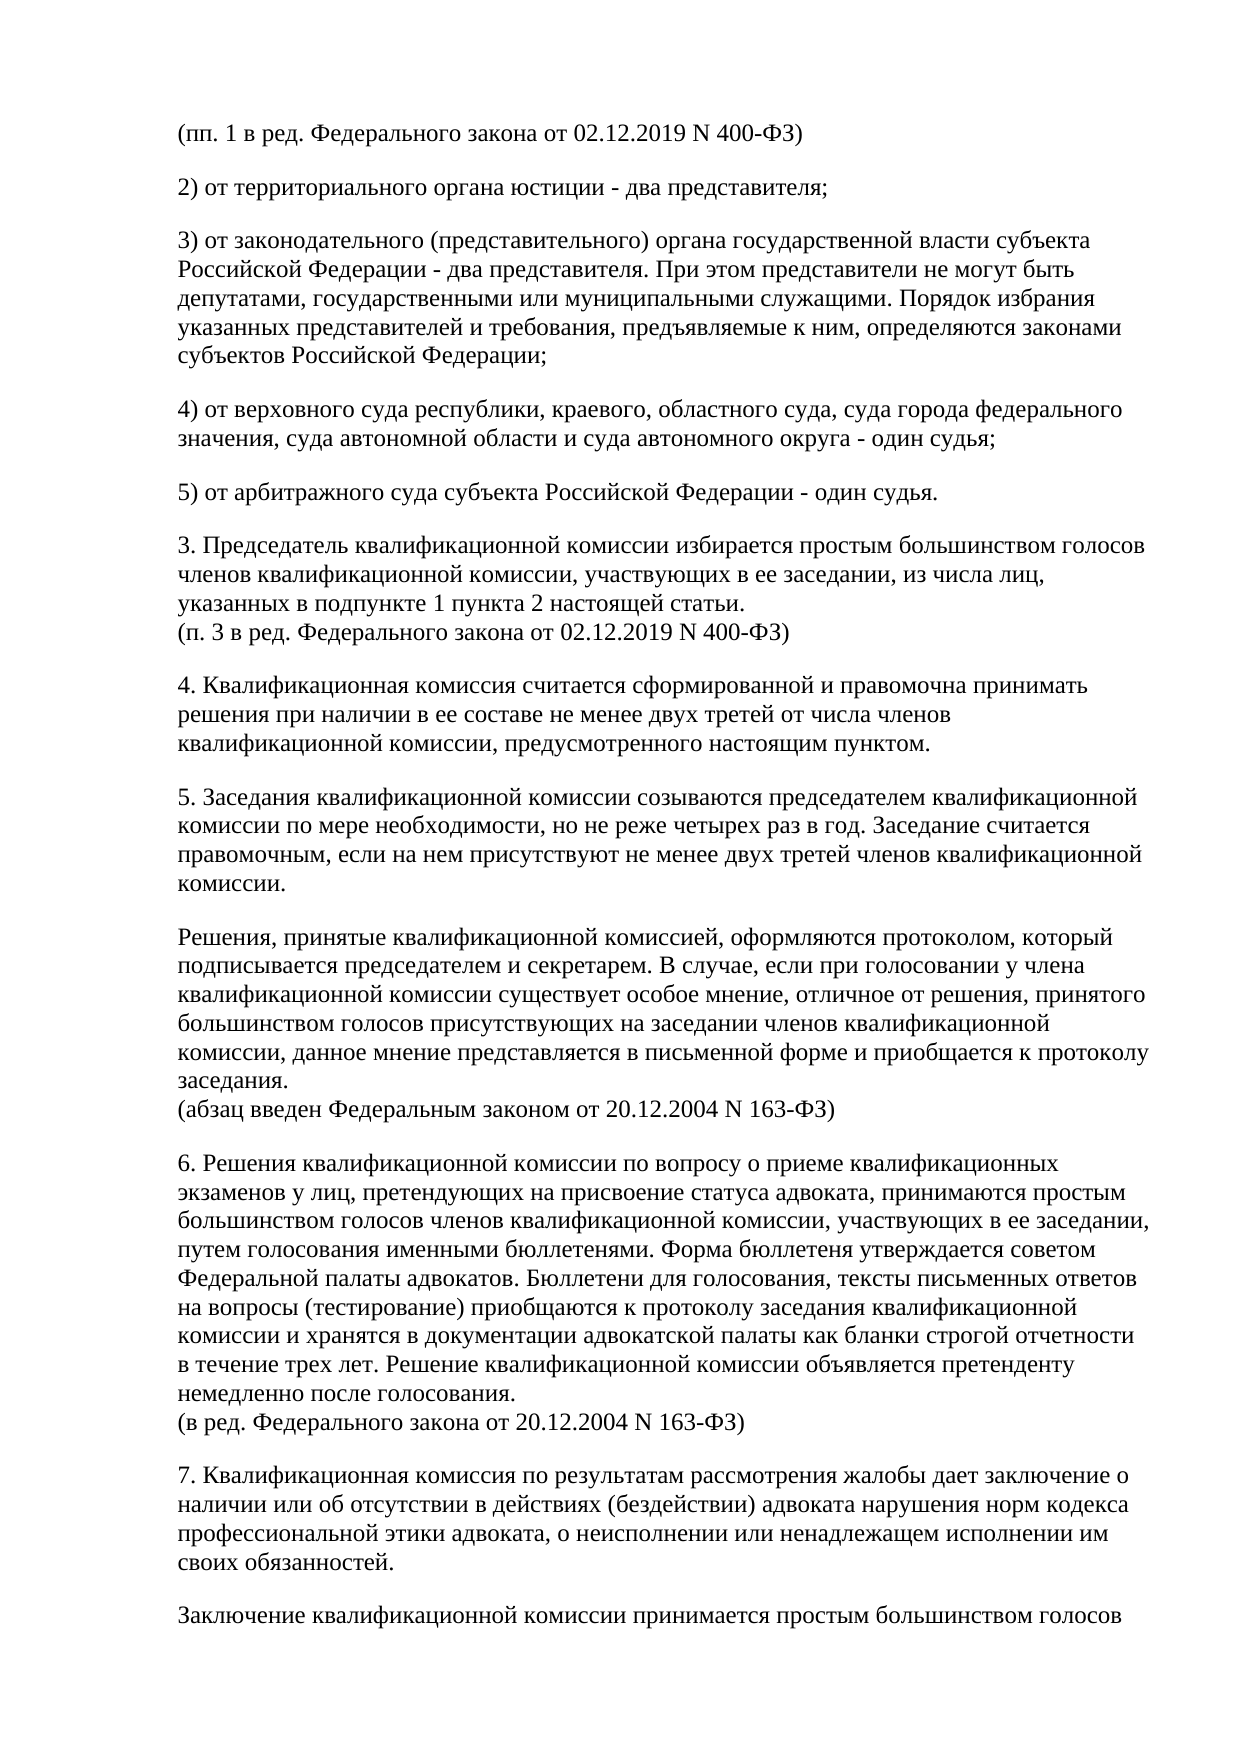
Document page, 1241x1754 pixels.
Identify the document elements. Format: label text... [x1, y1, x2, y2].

text 7. Квалификационная комиссия по результатам рассмотрения жалобы дает заключение о наличии или об отсутствии в действиях (бездействии) адвоката нарушения норм кодекса профессиональной этики адвоката, о неисполнении или ненадлежащем исполнении им своих обязанностей. [177, 1461, 1152, 1576]
text (абзац введен Федеральным законом от 20.12.2004 N 163-ФЗ) [177, 1094, 1152, 1123]
text 3. Председатель квалификационной комиссии избирается простым большинством голосов членов квалификационной комиссии, участвующих в ее заседании, из числа лиц, указанных в подпункте 1 пункта 2 настоящей статьи. [177, 531, 1152, 617]
text 3) от законодательного (представительного) органа государственной власти субъекта Российской Федерации - два представителя. При этом представители не могут быть депутатами, государственными или муниципальными служащими. Порядок избрания указанных представителей и требования, предъявляемые к ним, определяются законами субъектов Российской Федерации; [177, 226, 1152, 369]
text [177, 1601, 1152, 1629]
text Решения, принятые квалификационной комиссией, оформляются протоколом, который подписывается председателем и секретарем. В случае, если при голосовании у члена квалификационной комиссии существует особое мнение, отличное от решения, принятого большинством голосов присутствующих на заседании членов квалификационной комиссии, данное мнение представляется в письменной форме и приобщается к протоколу заседания. [177, 922, 1152, 1094]
text 6. Решения квалификационной комиссии по вопросу о приеме квалификационных экзаменов у лиц, претендующих на присвоение статуса адвоката, принимаются простым большинством голосов членов квалификационной комиссии, участвующих в ее заседании, путем голосования именными бюллетенями. Форма бюллетеня утверждается советом Федеральной палаты адвокатов. Бюллетени для голосования, тексты письменных ответов на вопросы (тестирование) приобщаются к протоколу заседания квалификационной комиссии и хранятся в документации адвокатской палаты как бланки строгой отчетности в течение трех лет. Решение квалификационной комиссии объявляется претенденту немедленно после голосования. [177, 1148, 1152, 1407]
text 5) от арбитражного суда субъекта Российской Федерации - один судья. [177, 477, 1152, 506]
text 4. Квалификационная комиссия считается сформированной и правомочна принимать решения при наличии в ее составе не менее двух третей от числа членов квалификационной комиссии, предусмотренного настоящим пунктом. [177, 671, 1152, 757]
text (пп. 1 в ред. Федерального закона от 02.12.2019 N 400-ФЗ) [177, 118, 1152, 147]
text 2) от территориального органа юстиции - два представителя; [177, 172, 1152, 201]
text (в ред. Федерального закона от 20.12.2004 N 163-ФЗ) [177, 1407, 1152, 1436]
text 4) от верховного суда республики, краевого, областного суда, суда города федерального значения, суда автономной области и суда автономного округа - один судья; [177, 394, 1152, 452]
text 5. Заседания квалификационной комиссии созываются председателем квалификационной комиссии по мере необходимости, но не реже четырех раз в год. Заседание считается правомочным, если на нем присутствуют не менее двух третей членов квалификационной комиссии. [177, 782, 1152, 897]
text (п. 3 в ред. Федерального закона от 02.12.2019 N 400-ФЗ) [177, 617, 1152, 646]
